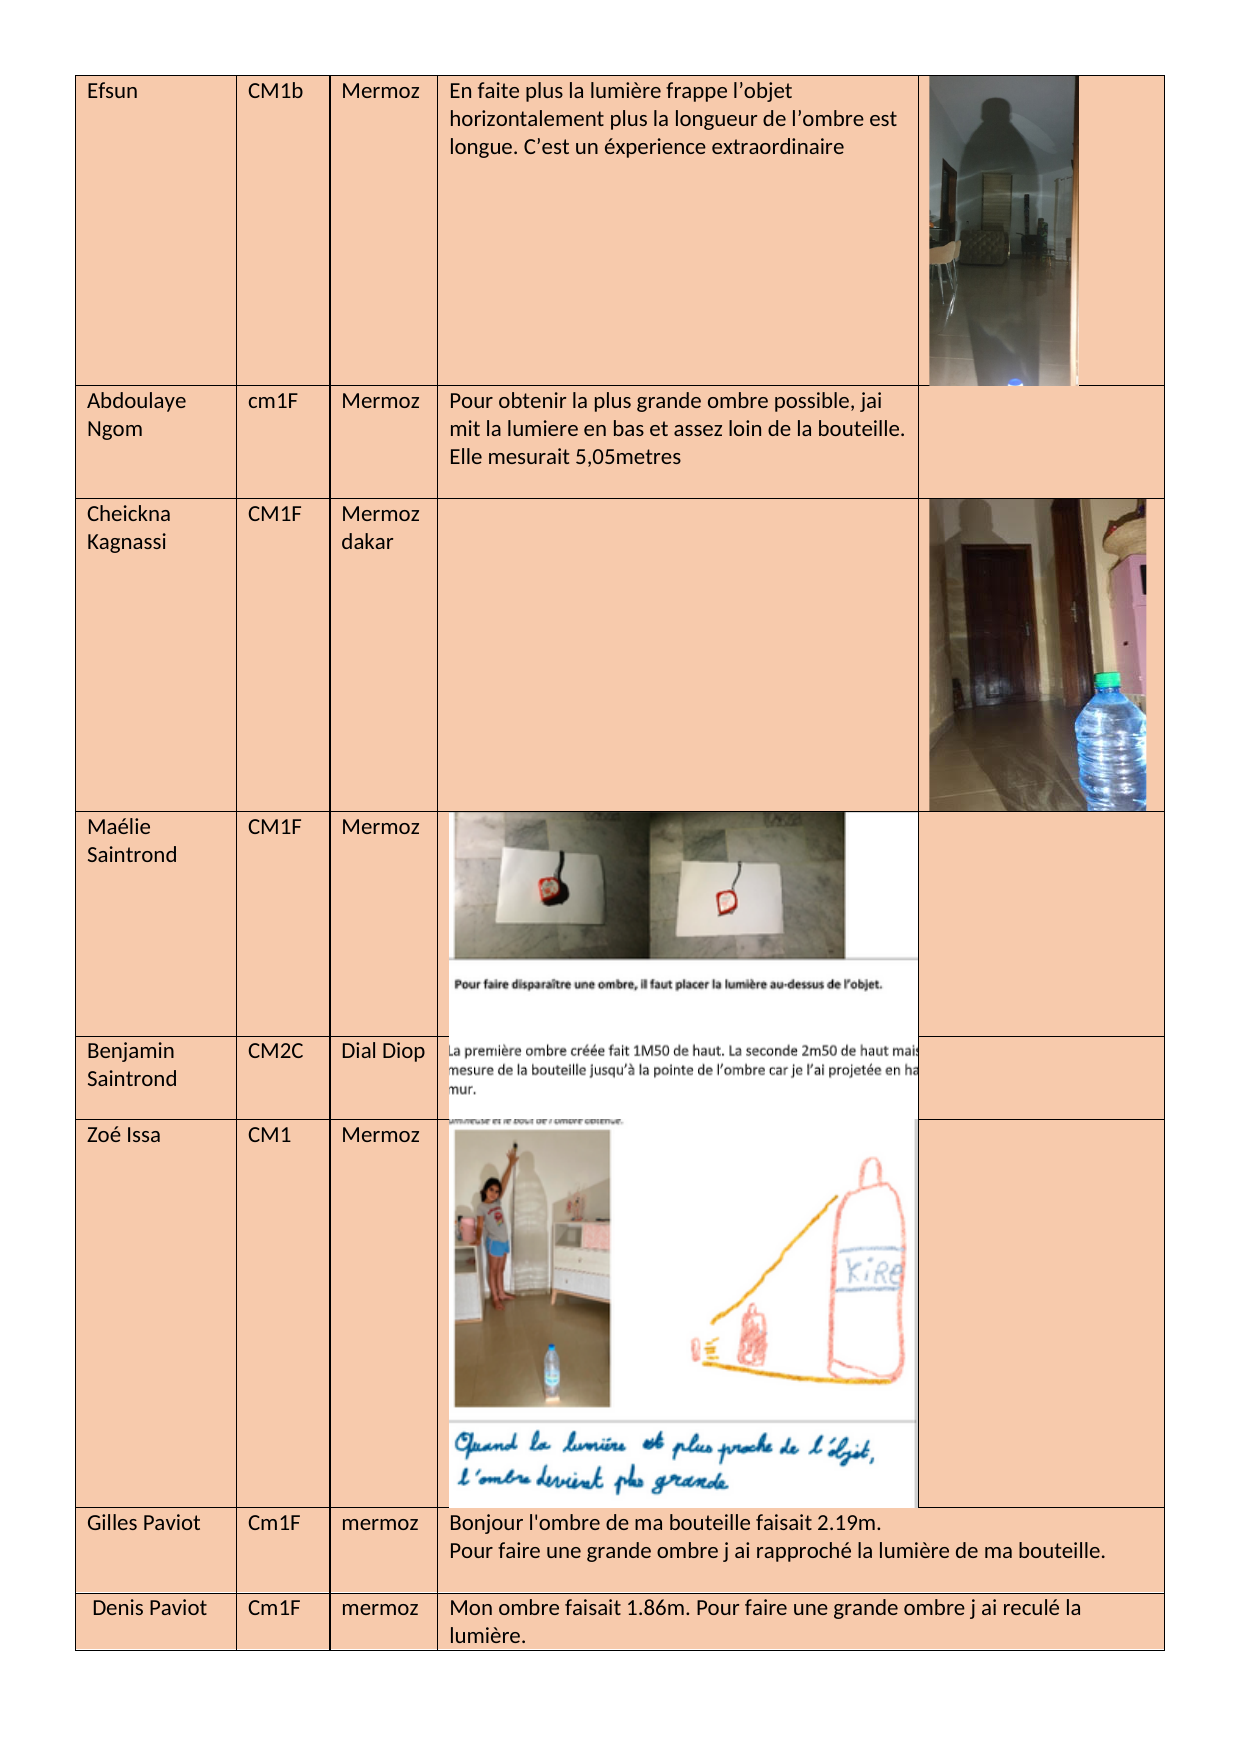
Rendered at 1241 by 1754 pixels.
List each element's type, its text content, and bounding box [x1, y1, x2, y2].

table_cell [438, 812, 449, 1036]
table_cell [919, 499, 929, 811]
table_cell CM1F [237, 499, 329, 811]
table_cell mermoz [331, 1508, 437, 1592]
picture [929, 76, 1079, 386]
table_cell Mon ombre faisait 1.86m. Pour faire une grande ombre j ai reculé la lumière. [438, 1594, 1164, 1649]
table_cell Dial Diop [331, 1037, 437, 1119]
table_cell CM1F [237, 812, 329, 1036]
table_cell Mermoz [331, 1120, 437, 1507]
table_cell Mermoz [331, 386, 437, 498]
table_cell mermoz [331, 1594, 437, 1649]
table_cell Abdoulaye Ngom [76, 386, 236, 498]
table_cell Bonjour l'ombre de ma bouteille faisait 2.19m. Pour faire une grande ombre j ai rapproché la lumière de ma bouteille. [438, 1508, 1164, 1592]
table_cell [1079, 76, 1164, 385]
table_cell [919, 812, 1164, 1036]
table_cell Cm1F [237, 1508, 329, 1592]
picture [449, 812, 918, 1508]
table_cell Cheickna Kagnassi [76, 499, 236, 811]
table_cell Maélie Saintrond [76, 812, 236, 1036]
table_cell Mermoz [331, 76, 437, 385]
table_cell [919, 1120, 1164, 1507]
table_cell [919, 386, 1164, 498]
table_cell CM1 [237, 1120, 329, 1507]
table_cell cm1F [237, 386, 329, 498]
table_cell Gilles Paviot [76, 1508, 236, 1592]
table_cell [438, 1120, 449, 1507]
table_cell Efsun [76, 76, 236, 385]
table_cell [438, 499, 918, 811]
table_cell [438, 1037, 449, 1119]
table_cell [919, 1037, 1164, 1119]
table_cell [1147, 499, 1164, 811]
table_cell Zoé Issa [76, 1120, 236, 1507]
table_cell CM1b [237, 76, 329, 385]
table_cell Denis Paviot [76, 1594, 236, 1649]
table_cell Mermoz dakar [331, 499, 437, 811]
table_cell Pour obtenir la plus grande ombre possible, jai mit la lumiere en bas et assez loin de la bouteille. Elle mesurait 5,05metres [438, 386, 918, 498]
table_cell Cm1F [237, 1594, 329, 1649]
table_cell Mermoz [331, 812, 437, 1036]
table_cell [919, 76, 929, 385]
table_cell En faite plus la lumière frappe l’objet horizontalement plus la longueur de l’ombre est longue. C’est un éxperience extraordinaire [438, 76, 918, 385]
table_cell CM2C [237, 1037, 329, 1119]
picture [929, 499, 1147, 811]
table_cell Benjamin Saintrond [76, 1037, 236, 1119]
